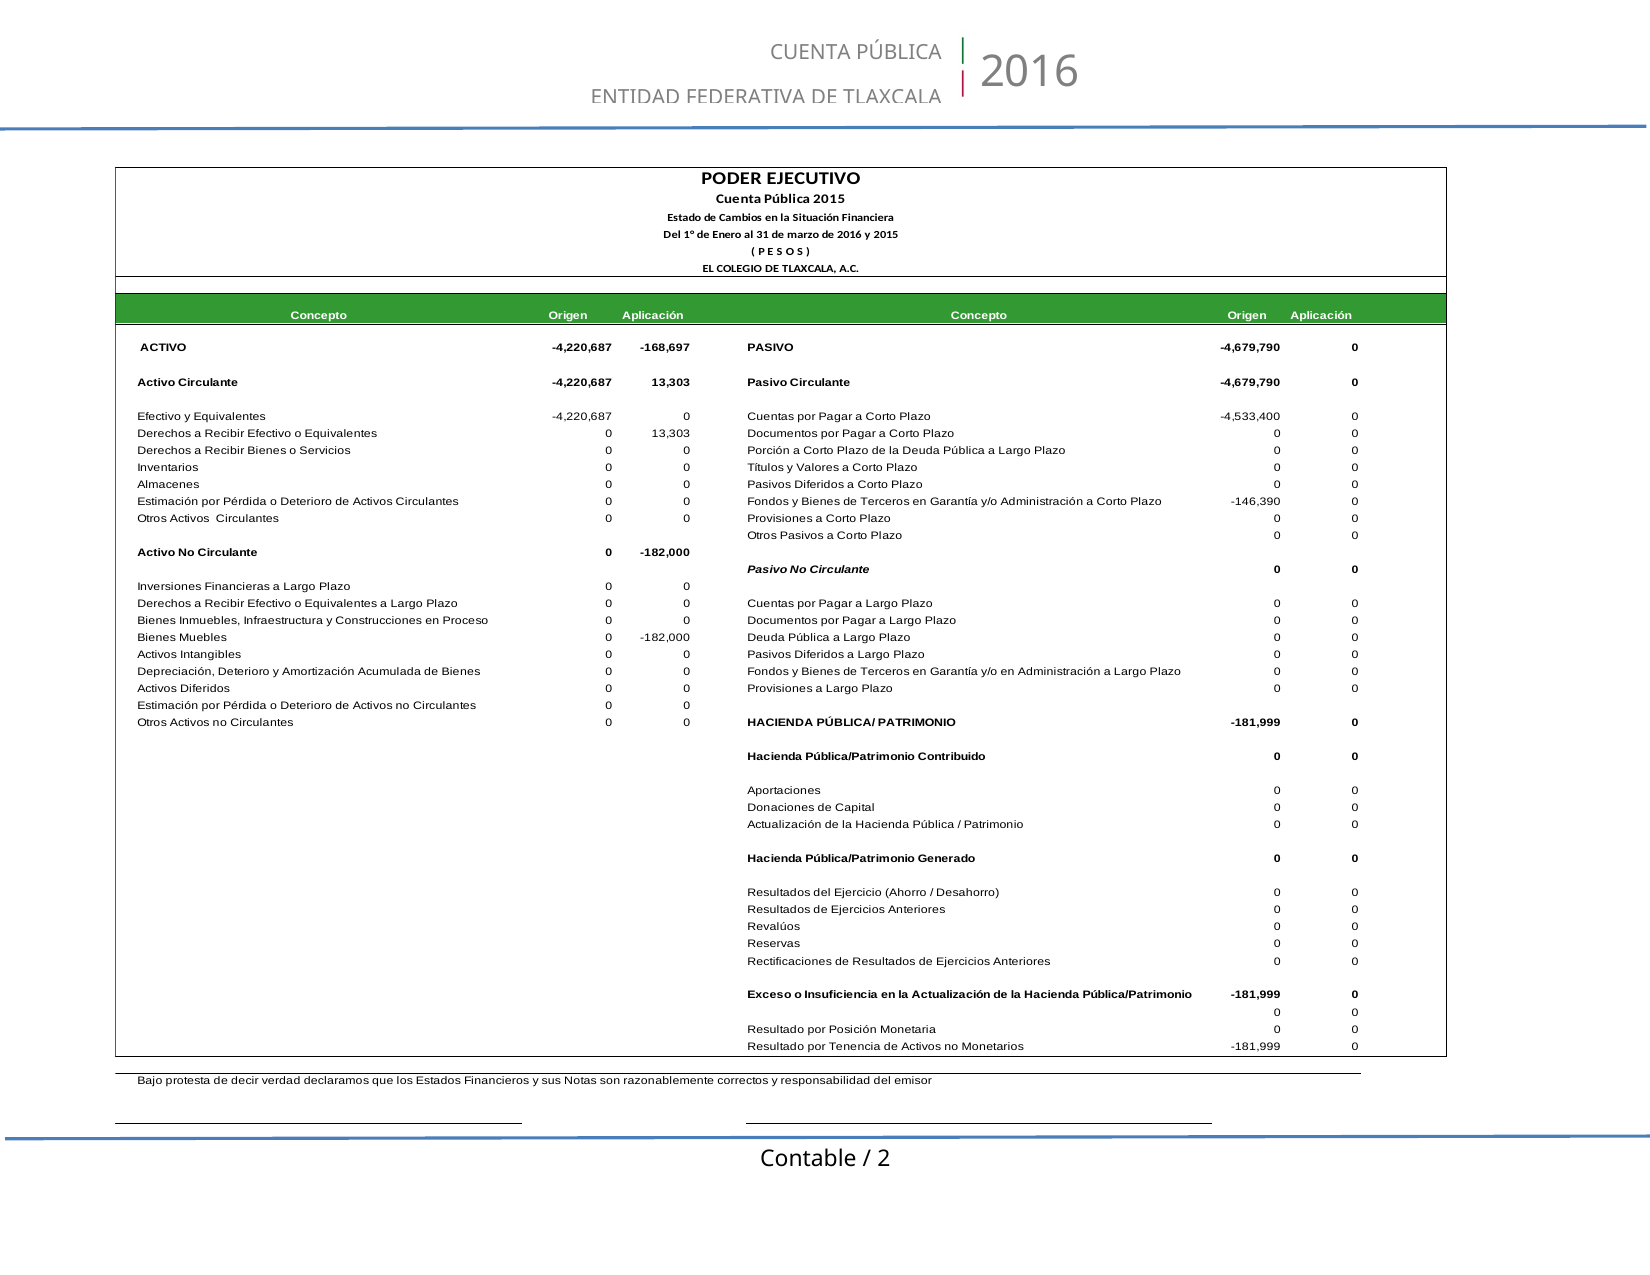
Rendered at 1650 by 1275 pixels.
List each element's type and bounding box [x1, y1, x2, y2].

picture [956, 28, 974, 100]
